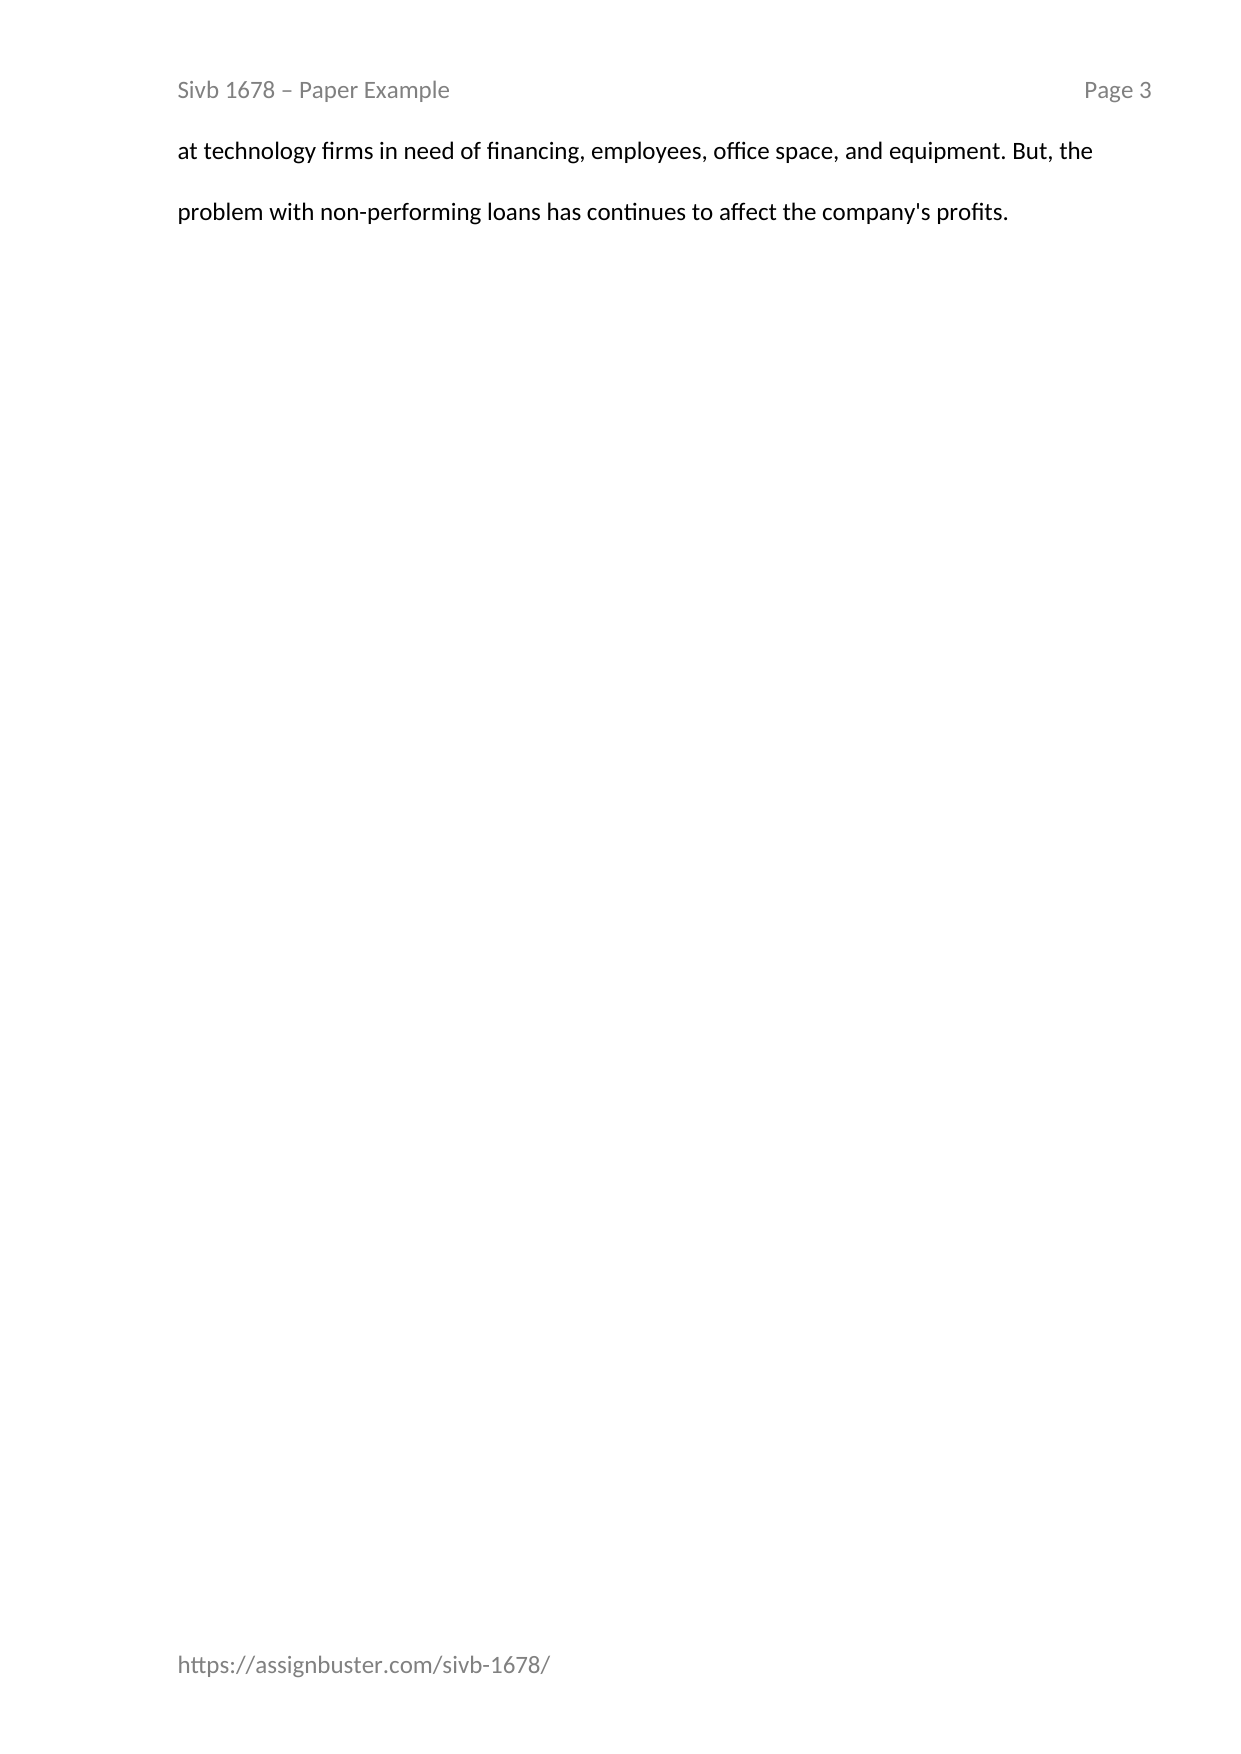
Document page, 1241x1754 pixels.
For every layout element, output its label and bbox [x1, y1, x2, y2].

text [177, 135, 1152, 226]
